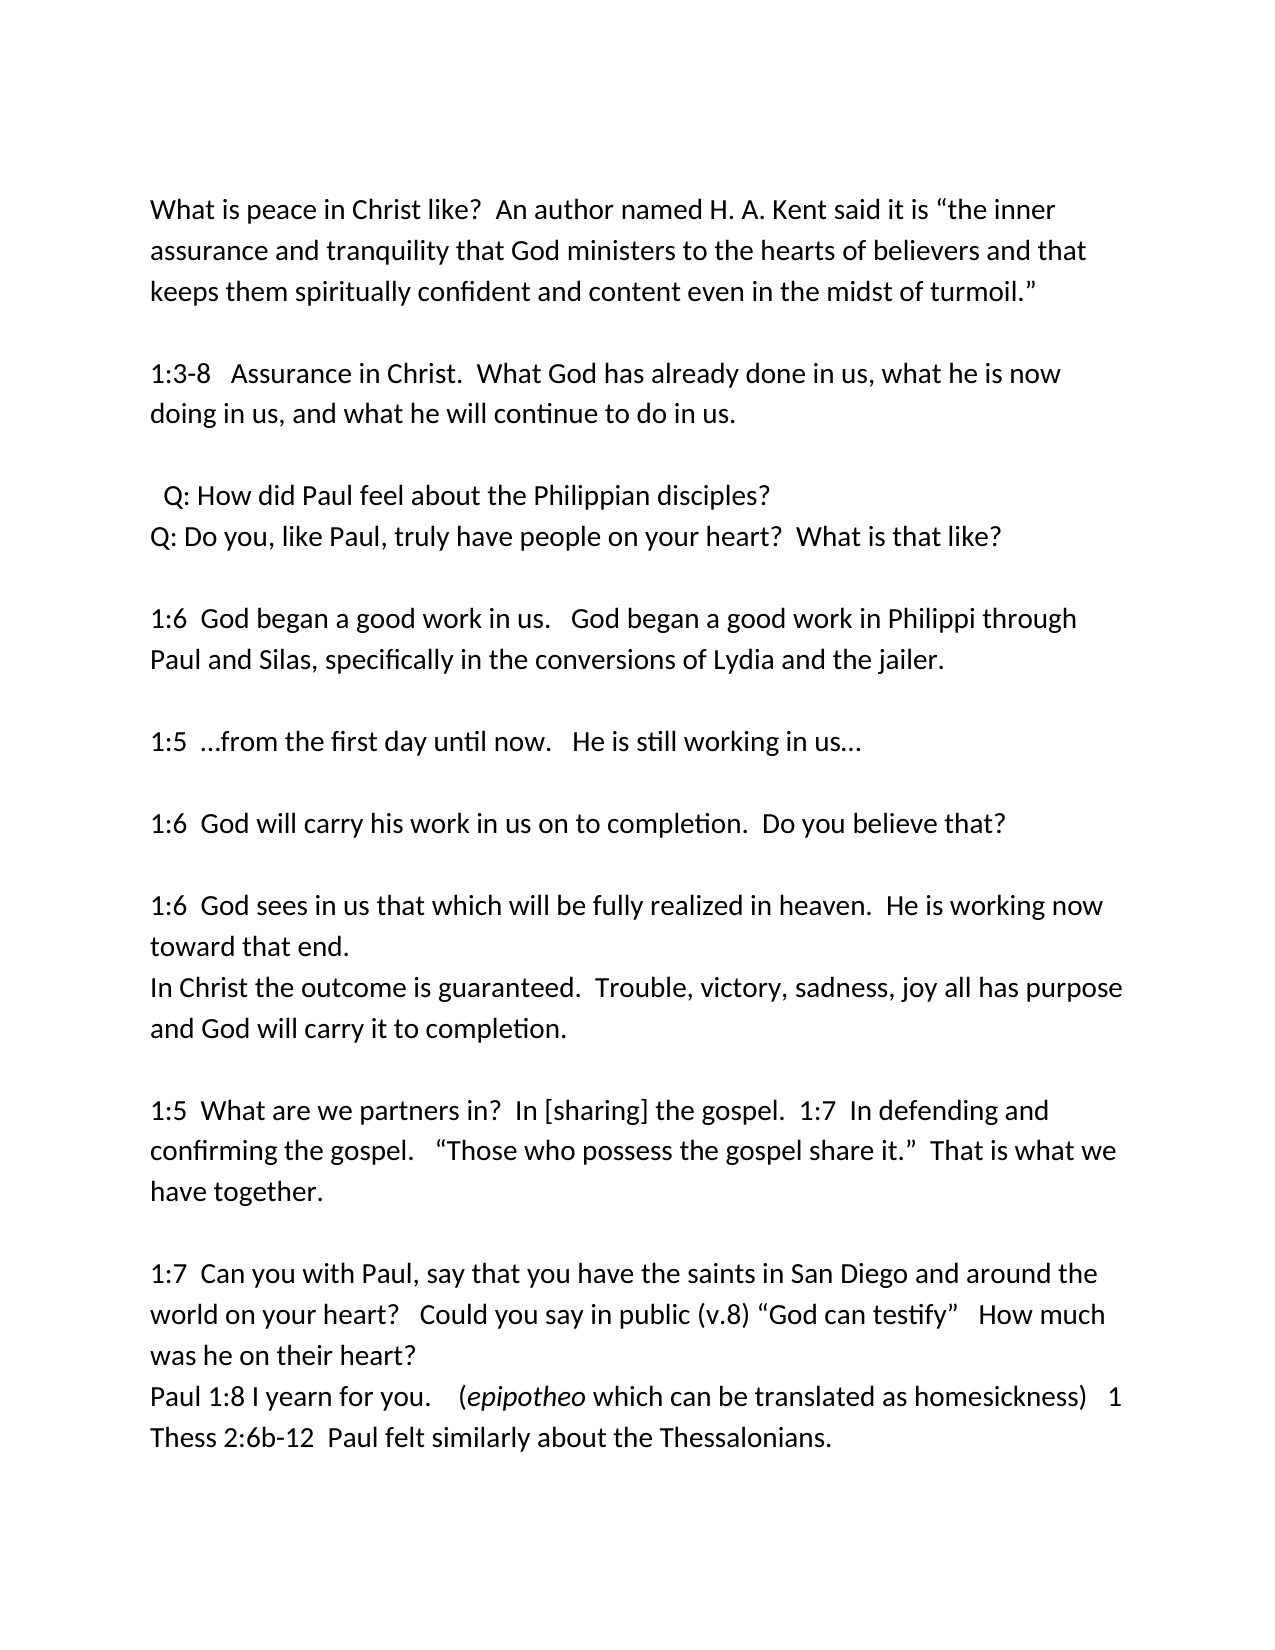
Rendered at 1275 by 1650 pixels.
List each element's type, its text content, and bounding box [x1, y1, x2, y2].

text 1:6 God will carry his work in us on to completion. Do you believe that? [150, 805, 1125, 841]
text What is peace in Christ like? An author named H. A. Kent said it is “the inner assurance and tranquility that God ministers to the hearts of believers and that keeps them spiritually confident and content even in the midst of turmoil.” [150, 191, 1125, 308]
text 1:5 …from the first day until now. He is still working in us… [150, 723, 1125, 759]
text Q: How did Paul feel about the Philippian disciples? [150, 477, 1125, 513]
text 1:3-8 Assurance in Christ. What God has already done in us, what he is now doing in us, and what he will continue to do in us. [150, 355, 1125, 431]
text In Christ the outcome is guaranteed. Trouble, victory, sadness, joy all has purpose and God will carry it to completion. [150, 969, 1125, 1045]
text Paul 1:8 I yearn for you. (epipotheo which can be translated as homesickness) 1 Thess 2:6b-12 Paul felt similarly about the Thessalonians. [150, 1378, 1125, 1455]
text 1:6 God sees in us that which will be fully realized in heaven. He is working now toward that end. [150, 887, 1125, 963]
text 1:5 What are we partners in? In [sharing] the gospel. 1:7 In defending and confirming the gospel. “Those who possess the gospel share it.” That is what we have together. [150, 1092, 1125, 1209]
text 1:7 Can you with Paul, say that you have the saints in San Diego and around the world on your heart? Could you say in public (v.8) “God can testify” How much was he on their heart? [150, 1255, 1125, 1373]
text Q: Do you, like Paul, truly have people on your heart? What is that like? [150, 518, 1125, 554]
text 1:6 God began a good work in us. God began a good work in Philippi through Paul and Silas, specifically in the conversions of Lydia and the jailer. [150, 600, 1125, 677]
